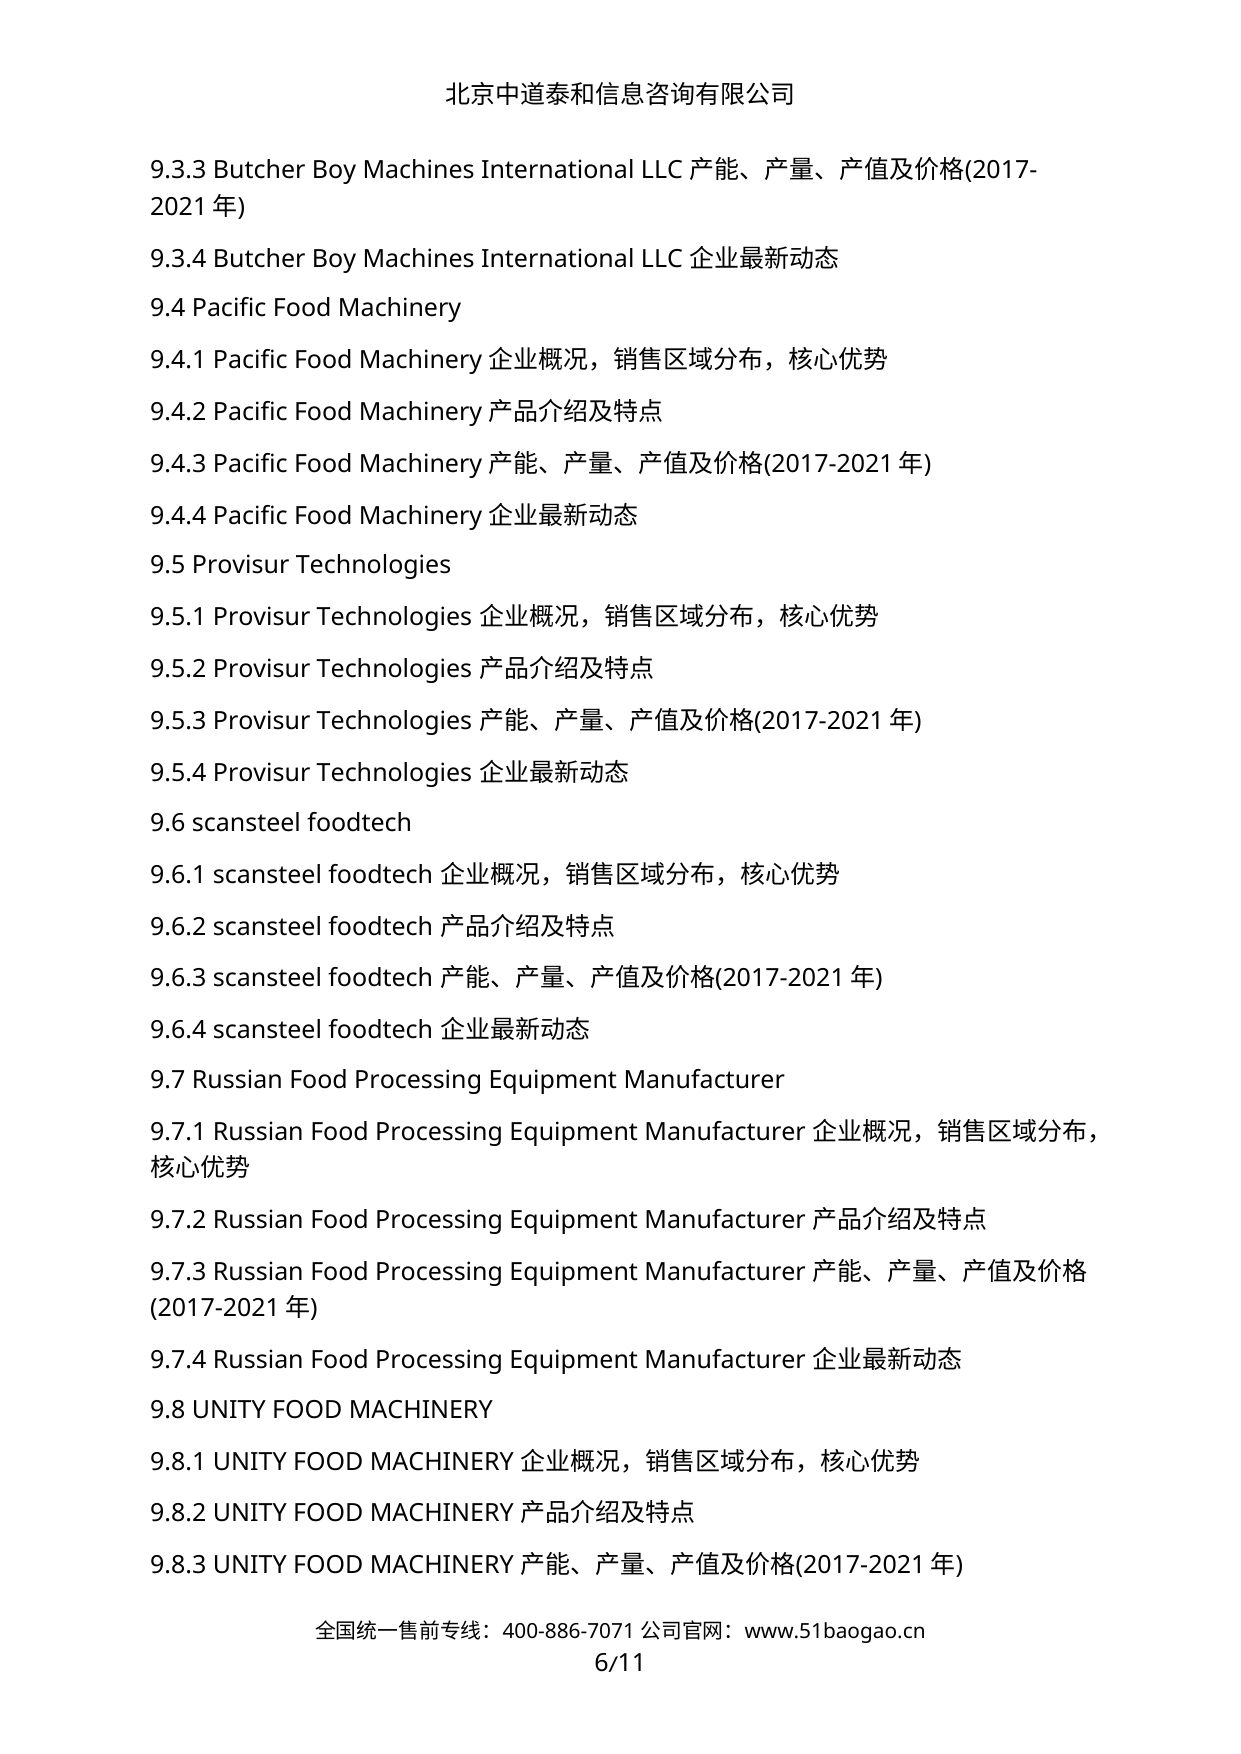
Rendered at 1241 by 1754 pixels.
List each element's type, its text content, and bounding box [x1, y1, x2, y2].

text 9.5.3 Provisur Technologies 产能、产量、产值及价格(2017-2021年) [150, 701, 1090, 737]
text 9.7.3 Russian Food Processing Equipment Manufacturer 产能、产量、产值及价格(2017-2021年) [150, 1251, 1090, 1324]
text 9.5.2 Provisur Technologies 产品介绍及特点 [150, 649, 1090, 685]
text 9.8.2 UNITY FOOD MACHINERY 产品介绍及特点 [150, 1493, 1090, 1529]
text 9.6.3 scansteel foodtech 产能、产量、产值及价格(2017-2021年) [150, 958, 1090, 994]
text 9.6.4 scansteel foodtech 企业最新动态 [150, 1010, 1090, 1046]
text 9.8.3 UNITY FOOD MACHINERY 产能、产量、产值及价格(2017-2021年) [150, 1545, 1090, 1581]
text 9.4 Pacific Food Machinery [150, 290, 1090, 324]
text 9.3.4 Butcher Boy Machines International LLC 企业最新动态 [150, 238, 1090, 274]
text 9.6.2 scansteel foodtech 产品介绍及特点 [150, 906, 1090, 942]
text 9.7.2 Russian Food Processing Equipment Manufacturer 产品介绍及特点 [150, 1199, 1090, 1236]
text 9.5.1 Provisur Technologies 企业概况，销售区域分布，核心优势 [150, 597, 1090, 633]
text 9.8.1 UNITY FOOD MACHINERY 企业概况，销售区域分布，核心优势 [150, 1441, 1090, 1477]
text 9.4.2 Pacific Food Machinery 产品介绍及特点 [150, 392, 1090, 428]
text 9.4.4 Pacific Food Machinery 企业最新动态 [150, 495, 1090, 532]
text 9.3.3 Butcher Boy Machines International LLC 产能、产量、产值及价格(2017-2021年) [150, 150, 1090, 222]
text 9.4.1 Pacific Food Machinery 企业概况，销售区域分布，核心优势 [150, 340, 1090, 376]
text 9.8 UNITY FOOD MACHINERY [150, 1391, 1090, 1425]
text 9.7 Russian Food Processing Equipment Manufacturer [150, 1062, 1090, 1096]
text 9.5 Provisur Technologies [150, 547, 1090, 581]
text 9.7.4 Russian Food Processing Equipment Manufacturer 企业最新动态 [150, 1339, 1090, 1376]
text 9.6 scansteel foodtech [150, 804, 1090, 838]
text 9.6.1 scansteel foodtech 企业概况，销售区域分布，核心优势 [150, 854, 1090, 890]
text 9.7.1 Russian Food Processing Equipment Manufacturer 企业概况，销售区域分布，核心优势 [150, 1111, 1090, 1184]
text 9.4.3 Pacific Food Machinery 产能、产量、产值及价格(2017-2021年) [150, 443, 1090, 480]
text 9.5.4 Provisur Technologies 企业最新动态 [150, 752, 1090, 789]
